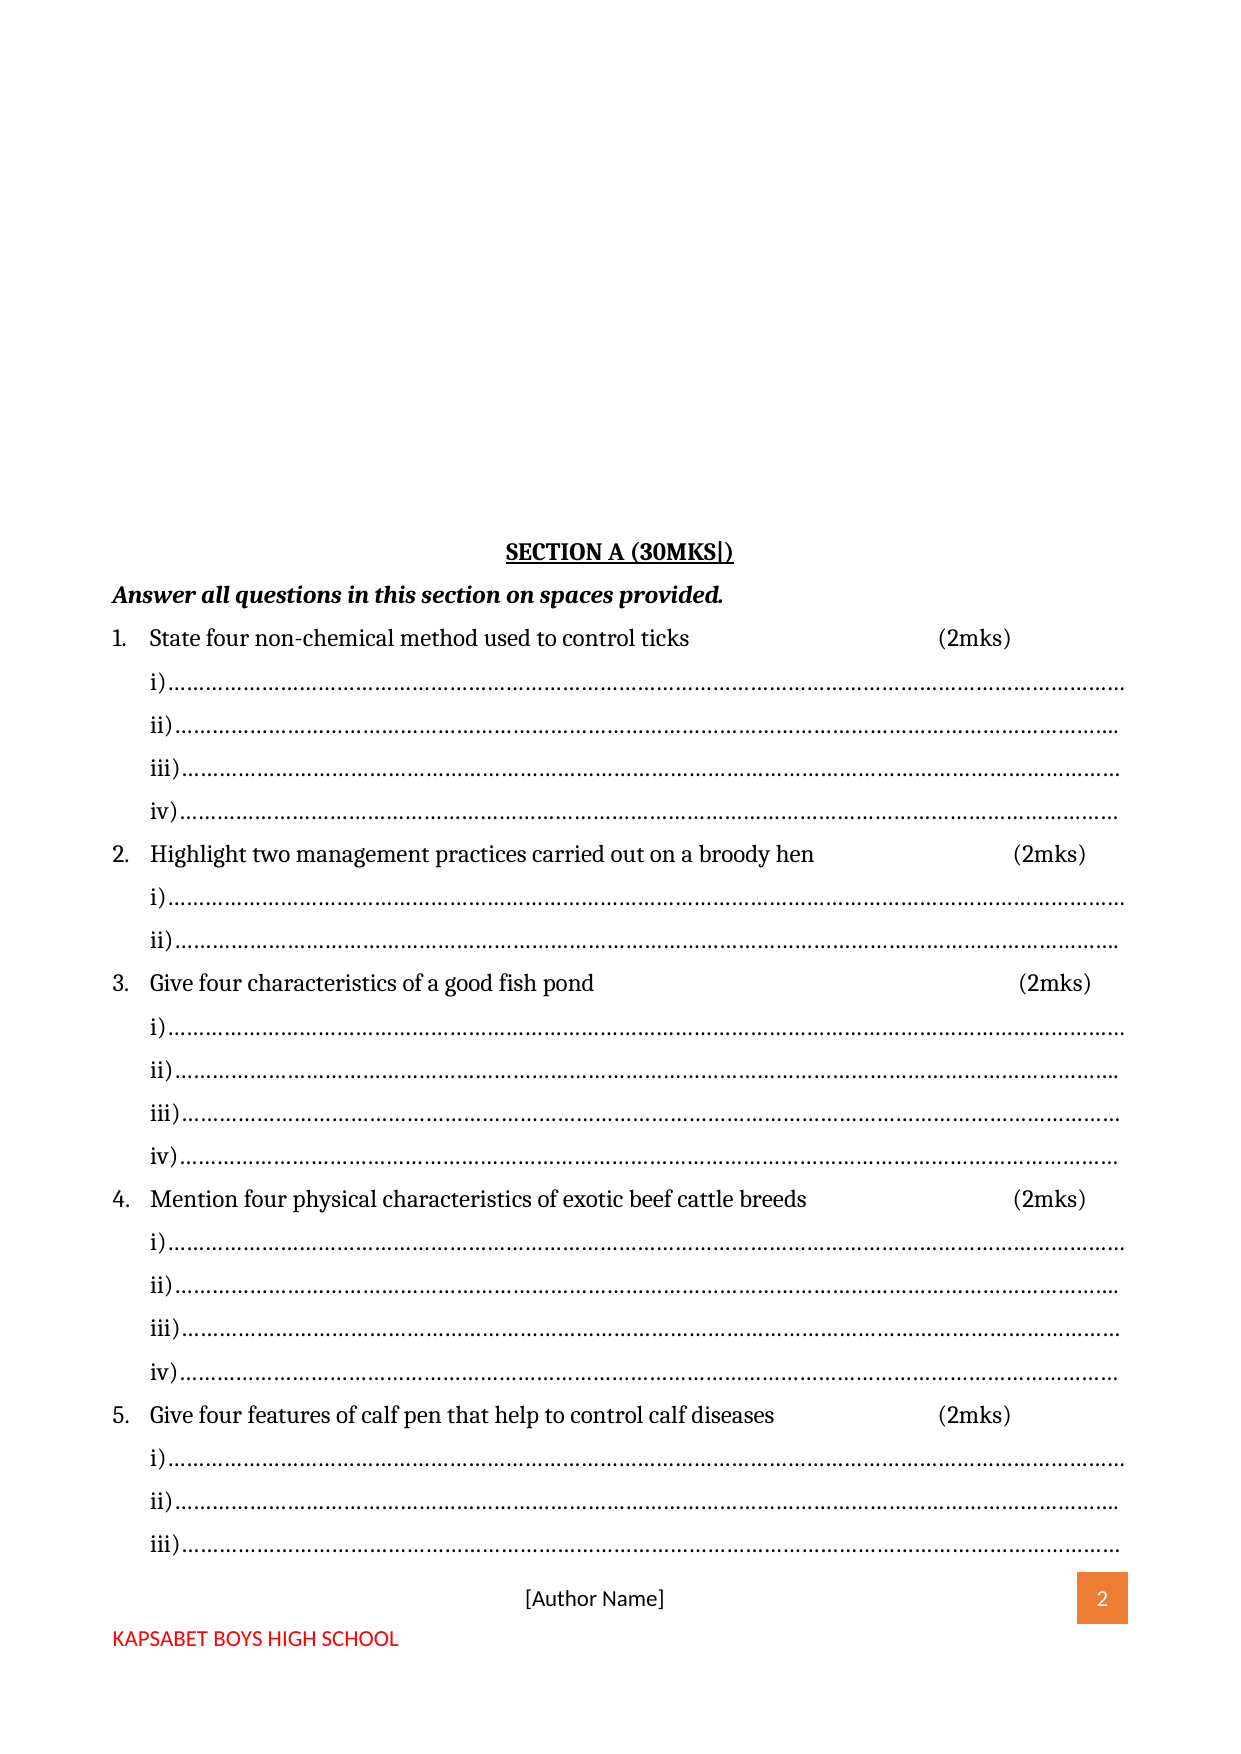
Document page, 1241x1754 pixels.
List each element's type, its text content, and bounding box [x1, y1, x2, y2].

text i)……………………………………………………………………………………………………………………………………… [150, 1444, 1128, 1472]
list State four non-chemical method used to control ticks (2mks) [112, 624, 1128, 653]
text i)……………………………………………………………………………………………………………………………………… [150, 667, 1128, 696]
list Give four characteristics of a good fish pond (2mks) [112, 969, 1128, 998]
text iv)…………………………………………………………………………………………………………………………………… [150, 1357, 1128, 1386]
text iv)…………………………………………………………………………………………………………………………………… [150, 797, 1128, 826]
text SECTION A (30MKS|) [112, 538, 1128, 567]
text iii)…………………………………………………………………………………………………………………………………… [150, 1099, 1128, 1127]
text i)……………………………………………………………………………………………………………………………………… [150, 1012, 1128, 1041]
text iii)…………………………………………………………………………………………………………………………………… [150, 1530, 1128, 1559]
list Highlight two management practices carried out on a broody hen (2mks) [112, 840, 1128, 869]
text ii)……………………………………………………………………………………………………………………………………. [150, 926, 1128, 955]
text iii)…………………………………………………………………………………………………………………………………… [150, 1314, 1128, 1343]
text i)……………………………………………………………………………………………………………………………………… [150, 883, 1128, 912]
text i)……………………………………………………………………………………………………………………………………… [150, 1228, 1128, 1257]
text Answer all questions in this section on spaces provided. [112, 581, 1128, 610]
text ii)……………………………………………………………………………………………………………………………………. [150, 1271, 1128, 1300]
text ii)……………………………………………………………………………………………………………………………………. [150, 711, 1128, 739]
list Give four features of calf pen that help to control calf diseases (2mks) [112, 1401, 1128, 1429]
text ii)……………………………………………………………………………………………………………………………………. [150, 1487, 1128, 1516]
text iv)…………………………………………………………………………………………………………………………………… [150, 1142, 1128, 1171]
text iii)…………………………………………………………………………………………………………………………………… [150, 754, 1128, 782]
text ii)……………………………………………………………………………………………………………………………………. [150, 1056, 1128, 1084]
list Mention four physical characteristics of exotic beef cattle breeds (2mks) [112, 1185, 1128, 1214]
